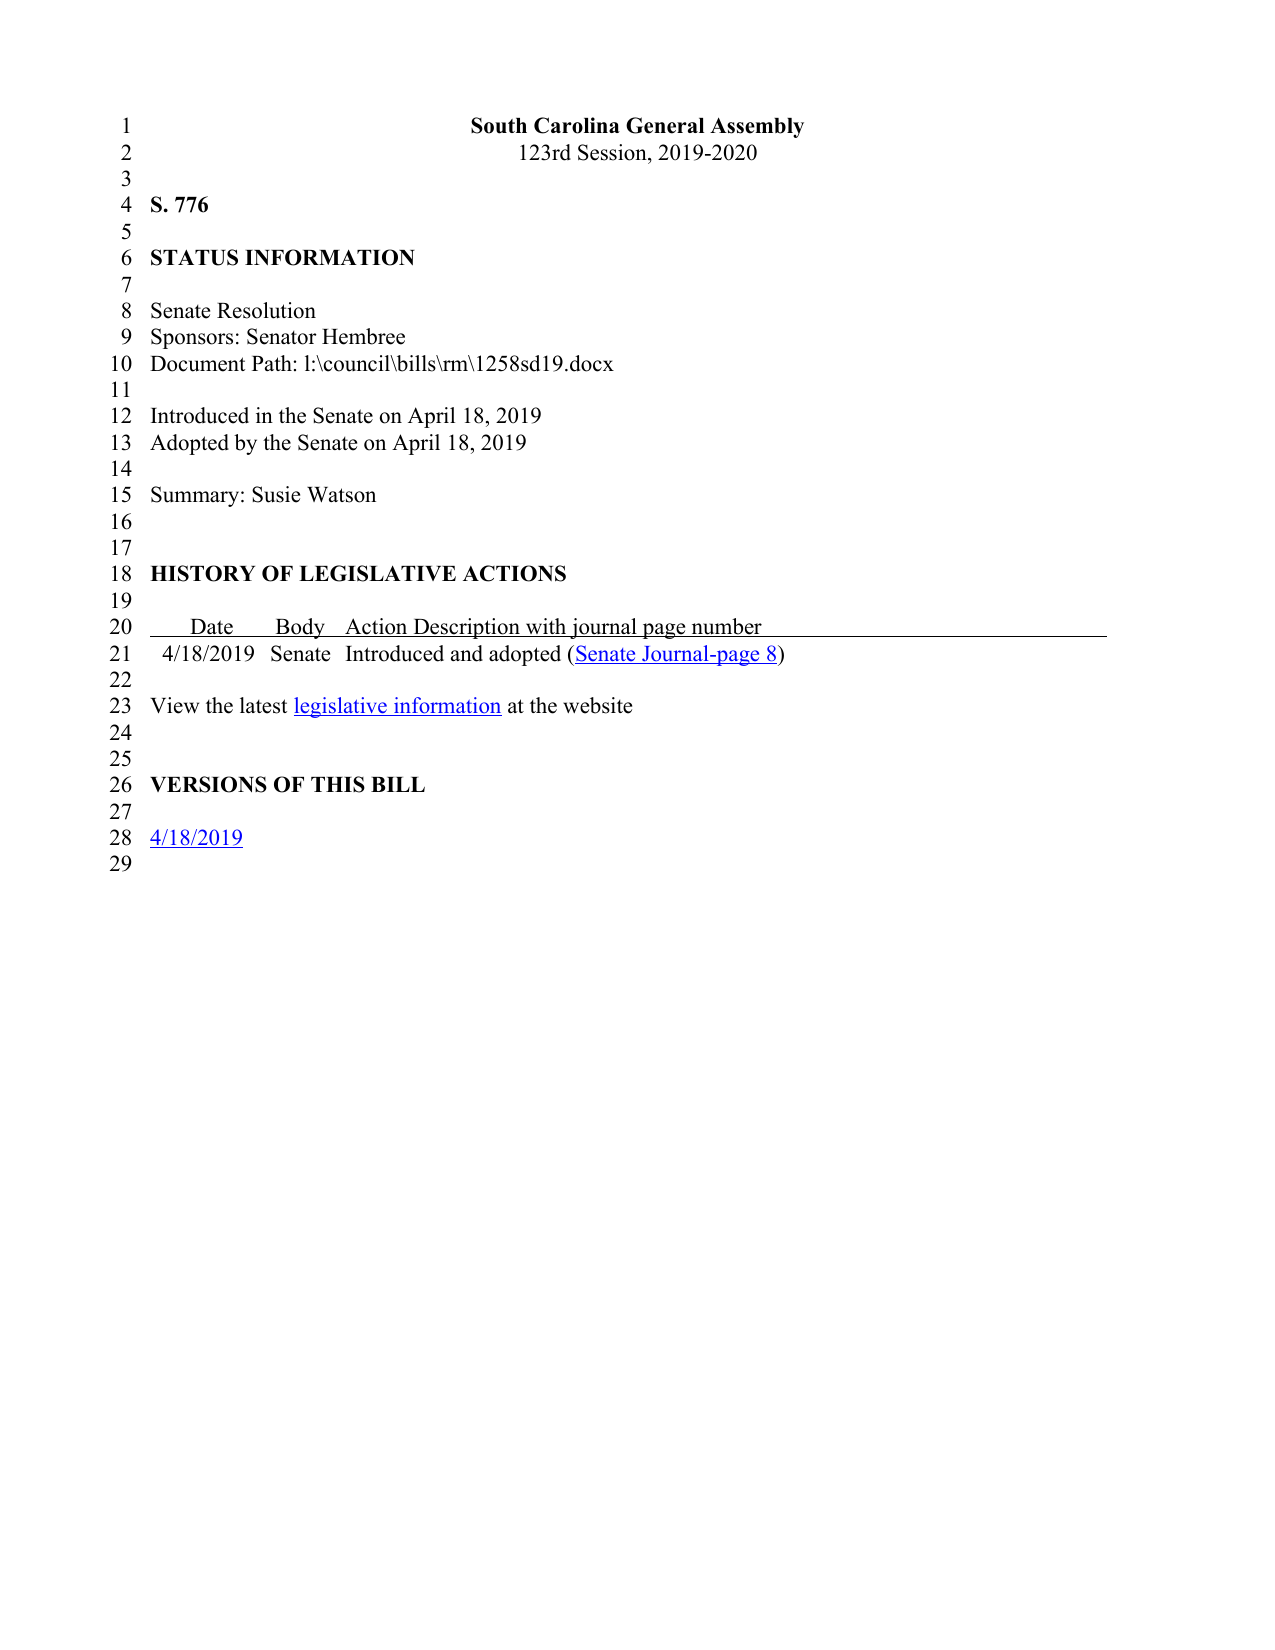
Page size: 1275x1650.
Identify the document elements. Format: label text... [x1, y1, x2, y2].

text Sponsors: Senator Hembree [150, 323, 1125, 350]
text South Carolina General Assembly [150, 112, 1125, 139]
text S. 776 [150, 192, 1125, 218]
text Adopted by the Senate on April 18, 2019 [150, 429, 1125, 455]
text Summary: Susie Watson [150, 481, 1125, 508]
text Date Body Action Description with journal page number [150, 613, 1125, 639]
text HISTORY OF LEGISLATIVE ACTIONS [150, 561, 1125, 587]
text Introduced in the Senate on April 18, 2019 [150, 402, 1125, 429]
text 4/18/2019 [150, 824, 1125, 850]
text VERSIONS OF THIS BILL [150, 771, 1125, 798]
text Document Path: l:\council\bills\rm\1258sd19.docx [150, 350, 1125, 376]
text STATUS INFORMATION [150, 244, 1125, 271]
text 4/18/2019 Senate Introduced and adopted (Senate Journal-page 8) [150, 639, 1125, 666]
text Senate Resolution [150, 297, 1125, 323]
text 123rd Session, 2019-2020 [150, 139, 1125, 165]
text View the latest legislative information at the website [150, 692, 1125, 719]
